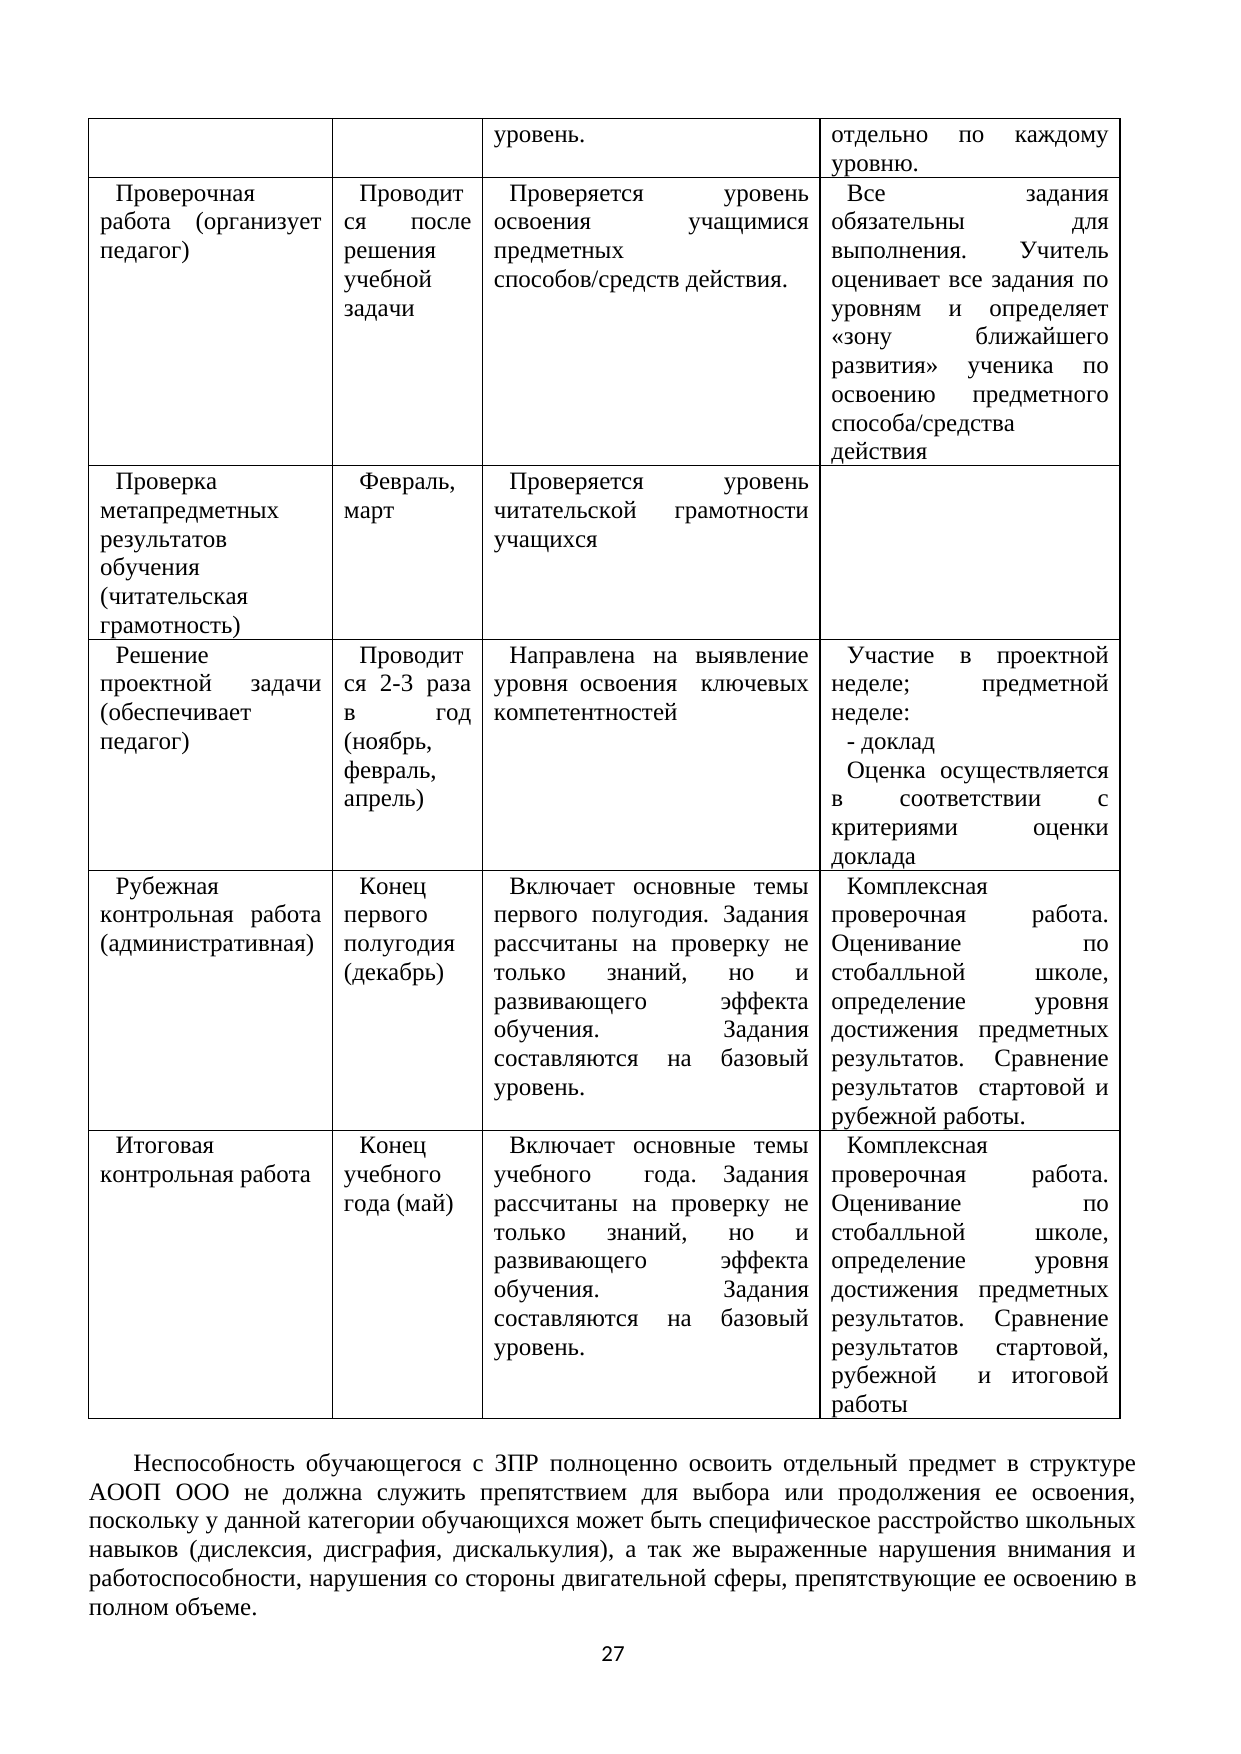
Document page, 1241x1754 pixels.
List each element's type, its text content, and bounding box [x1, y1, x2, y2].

table_cell Включает основные темы учебного года. Задания рассчитаны на проверку не только знаний, но и развивающего эффекта обучения. Задания составляются на базовый уровень. [483, 1131, 819, 1418]
table_cell Конец первого полугодия (декабрь) [333, 871, 482, 1129]
table_cell [821, 466, 1119, 639]
table_cell Решение проектной задачи (обеспечивает педагог) [89, 640, 332, 870]
table_cell Включает основные темы первого полугодия. Задания рассчитаны на проверку не только знаний, но и развивающего эффекта обучения. Задания составляются на базовый уровень. [483, 871, 819, 1129]
table_cell Февраль, март [333, 466, 482, 639]
table_cell Проверка метапредметных результатов обучения (читательская грамотность) [89, 466, 332, 639]
table_cell Направлена на выявление уровня освоения ключевых компетентностей [483, 640, 819, 870]
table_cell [89, 119, 332, 177]
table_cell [821, 119, 1119, 177]
table_cell Проверяется уровень освоения учащимися предметных способов/средств действия. [483, 178, 819, 465]
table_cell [333, 119, 482, 177]
table_cell Проверяется уровень читательской грамотности учащихся [483, 466, 819, 639]
table_cell Комплексная проверочная работа. Оценивание по стобалльной школе, определение уровня достижения предметных результатов. Сравнение результатов стартовой и рубежной работы. [821, 871, 1119, 1129]
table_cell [483, 119, 819, 177]
table_cell Конец учебного года (май) [333, 1131, 482, 1418]
table_cell Проверочная работа (организует педагог) [89, 178, 332, 465]
table_cell Проводится 2-3 раза в год (ноябрь, февраль, апрель) [333, 640, 482, 870]
text Неспособность обучающегося с ЗПР полноценно освоить отдельный предмет в структуре АООП ООО не должна служить препятствием для выбора или продолжения ее освоения, поскольку у данной категории обучающихся может быть специфическое расстройство школьных навыков (дислексия, дисграфия, дискалькулия), а так же выраженные нарушения внимания и работоспособности, нарушения со стороны двигательной сферы, препятствующие ее освоению в полном объеме. [89, 1448, 1137, 1620]
table_cell Проводится после решения учебной задачи [333, 178, 482, 465]
table_cell Комплексная проверочная работа. Оценивание по стобалльной школе, определение уровня достижения предметных результатов. Сравнение результатов стартовой, рубежной и итоговой работы [821, 1131, 1119, 1418]
table_cell Все задания обязательны для выполнения. Учитель оценивает все задания по уровням и определяет «зону ближайшего развития» ученика по освоению предметного способа/средства действия [821, 178, 1119, 465]
table_cell Итоговая контрольная работа [89, 1131, 332, 1418]
table_cell Участие в проектной неделе; предметной неделе: - доклад Оценка осуществляется в соответствии с критериями оценки доклада [821, 640, 1119, 870]
table_cell Рубежная контрольная работа (административная) [89, 871, 332, 1129]
